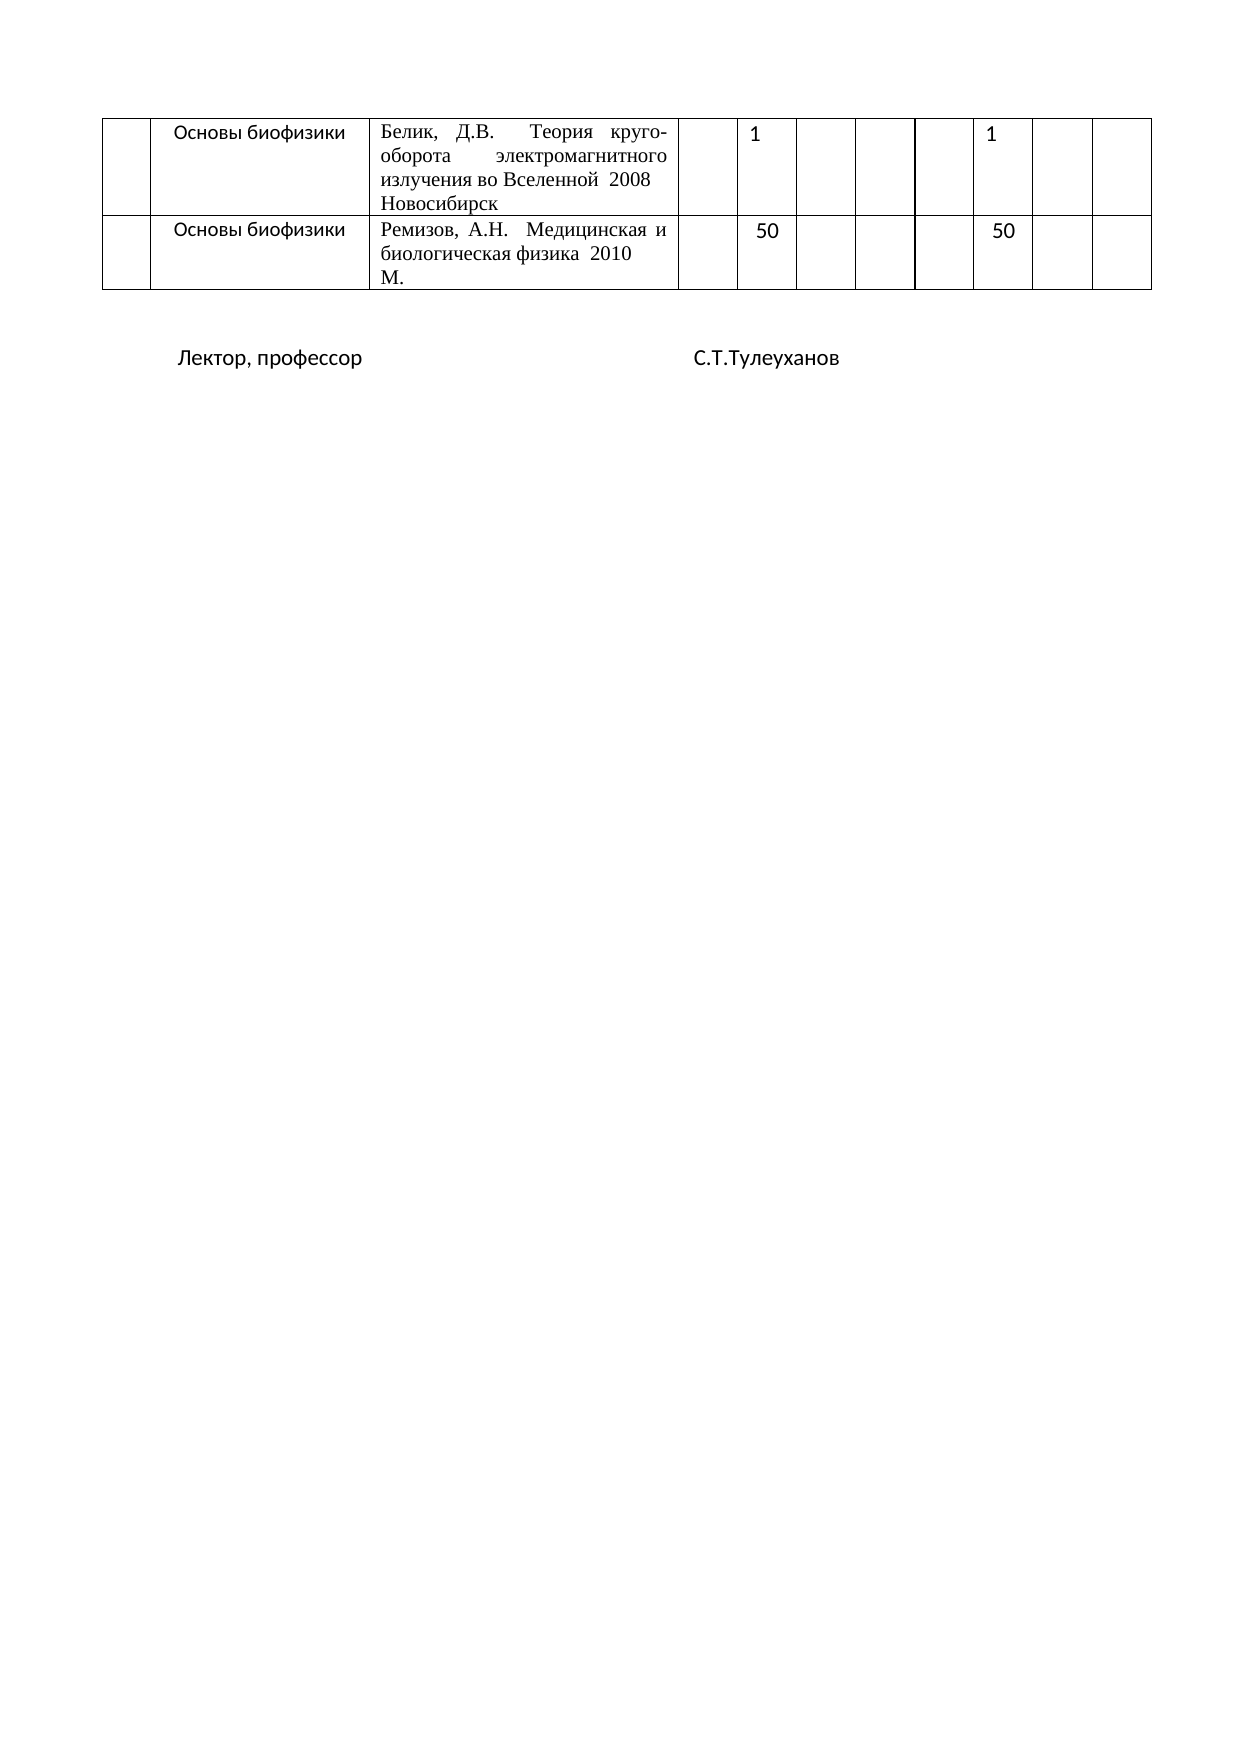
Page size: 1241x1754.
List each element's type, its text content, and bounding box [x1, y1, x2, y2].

table_cell [1093, 119, 1151, 215]
table_cell [916, 119, 973, 215]
table_cell [856, 216, 914, 289]
table_cell [679, 119, 737, 215]
table_cell [797, 216, 855, 289]
table_cell [1033, 119, 1092, 215]
table_cell 1 [974, 119, 1032, 215]
table_cell [797, 119, 855, 215]
table_cell [679, 216, 737, 289]
table_cell [103, 119, 150, 215]
table_cell [916, 216, 973, 289]
table_cell [1093, 216, 1151, 289]
table_cell 50 [738, 216, 796, 289]
table_cell [1033, 216, 1092, 289]
table_cell Белик, Д.В. Теория круго-оборота электромагнитного излучения во Вселенной 2008 Новосибирск [370, 119, 678, 215]
text Лектор, профессор С.Т.Тулеуханов [177, 343, 1152, 371]
table_cell [856, 119, 914, 215]
table_cell [103, 216, 150, 289]
table_cell 50 [974, 216, 1032, 289]
table_cell 1 [738, 119, 796, 215]
table_cell Ремизов, А.Н. Медицинская и биологическая физика 2010 М. [370, 216, 678, 289]
table_cell Основы биофизики [151, 216, 369, 289]
table_cell Основы биофизики [151, 119, 369, 215]
